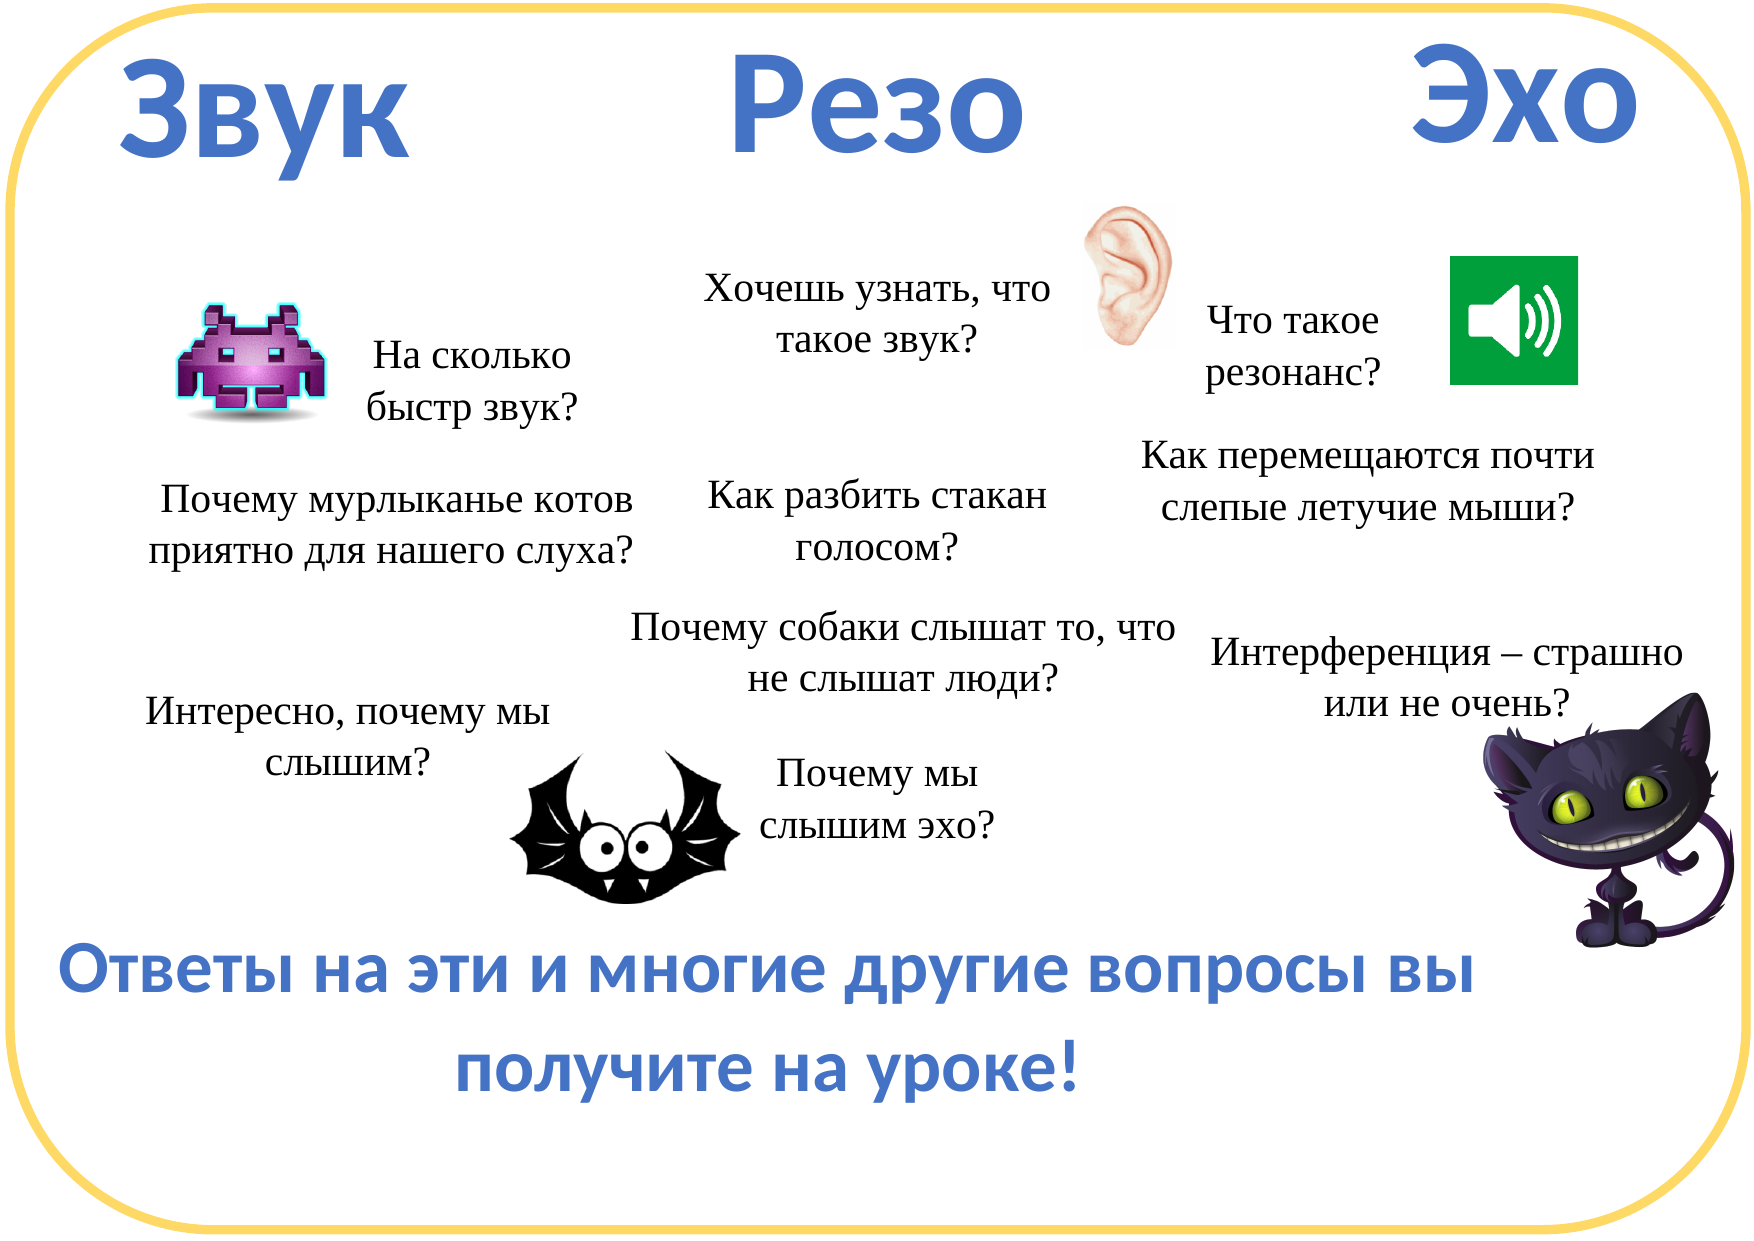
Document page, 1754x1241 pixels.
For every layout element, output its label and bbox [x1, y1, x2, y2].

picture [1082, 202, 1176, 350]
picture [1481, 692, 1736, 948]
picture [1450, 256, 1579, 385]
picture [173, 278, 329, 434]
picture [509, 750, 741, 904]
